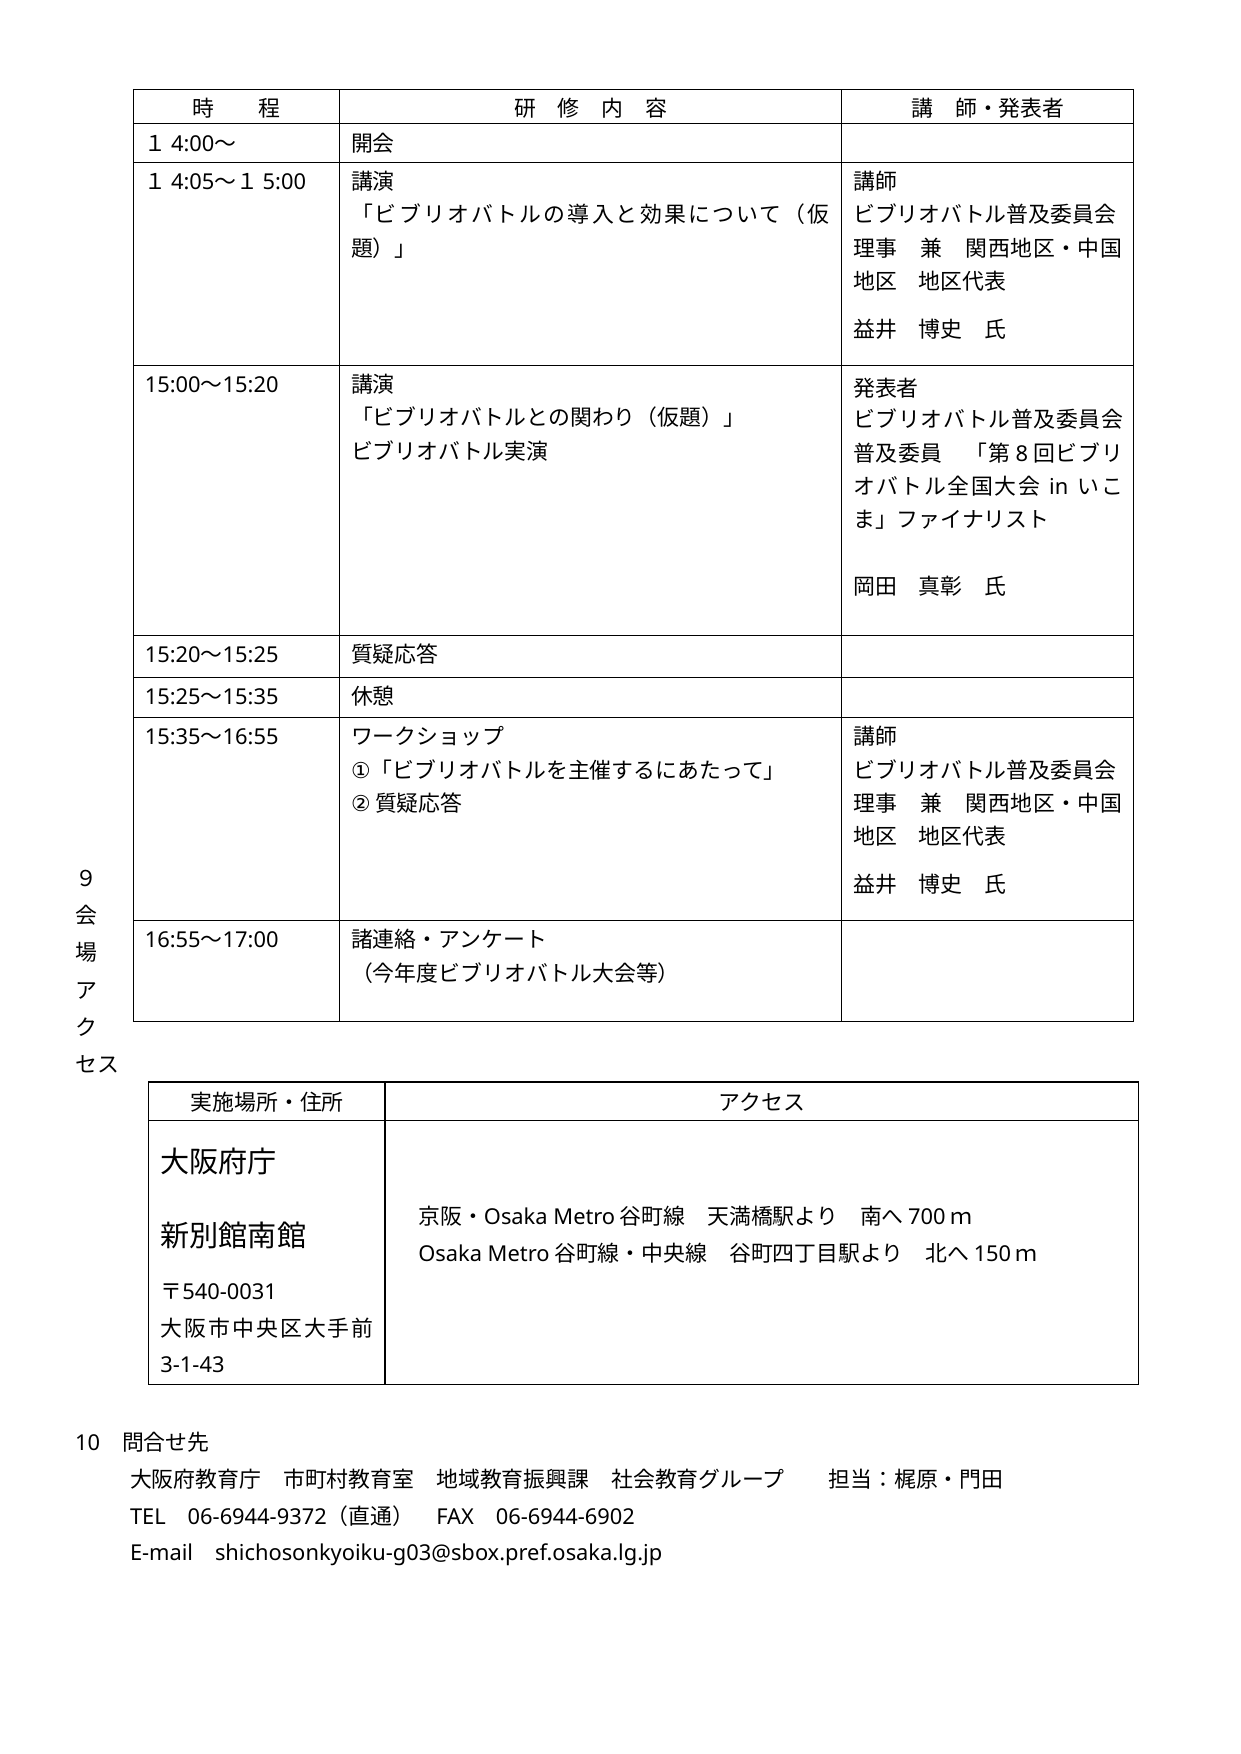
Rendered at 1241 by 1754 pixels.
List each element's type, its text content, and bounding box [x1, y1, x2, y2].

table_cell 講師 ビブリオバトル普及委員会 理事 兼 関西地区・中国地区 地区代表 益井 博史 氏 [842, 718, 1133, 920]
table_cell 京阪・Osaka Metro谷町線 天満橋駅より 南へ700ｍ Osaka Metro谷町線・中央線 谷町四丁目駅より 北へ150ｍ [386, 1121, 1138, 1384]
table_cell 講演 「ビブリオバトルとの関わり（仮題）」 ビブリオバトル実演 [340, 366, 841, 634]
text TEL 06-6944-9372（直通） FAX 06-6944-6902 [75, 1497, 1165, 1534]
table_cell 講師 ビブリオバトル普及委員会 理事 兼 関西地区・中国地区 地区代表 益井 博史 氏 [842, 163, 1133, 365]
table_cell [842, 636, 1133, 677]
table_header 研 修 内 容 [340, 90, 841, 123]
table_cell 休憩 [340, 678, 841, 717]
table_cell ワークショップ ①「ビブリオバトルを主催するにあたって」 ②質疑応答 [340, 718, 841, 920]
table_cell 15:25～15:35 [134, 678, 339, 717]
table_cell [842, 124, 1133, 162]
table_cell 16:55～17:00 [134, 921, 339, 1021]
table_header アクセス [386, 1083, 1138, 1120]
table_cell １4:05～１5:00 [134, 163, 339, 365]
text 大阪府教育庁 市町村教育室 地域教育振興課 社会教育グループ 担当：梶原・門田 [75, 1459, 1165, 1497]
text 10 問合せ先 [75, 1422, 1165, 1459]
table_cell 発表者 ビブリオバトル普及委員会 普及委員 「第8回ビブリオバトル全国大会 in いこま」ファイナリスト 岡田 真彰 氏 [842, 366, 1133, 634]
table_cell 大阪府庁 新別館南館 〒540-0031 大阪市中央区大手前3-1-43 [149, 1121, 384, 1384]
table_header 講 師・発表者 [842, 90, 1133, 123]
table_cell 質疑応答 [340, 636, 841, 677]
table_cell 15:35～16:55 [134, 718, 339, 920]
table_cell [842, 921, 1133, 1021]
table_cell 講演 「ビブリオバトルの導入と効果について（仮題）」 [340, 163, 841, 365]
text ９ 会場アクセス [75, 858, 1165, 1081]
table_header 実施場所・住所 [149, 1083, 384, 1120]
table_cell 15:20～15:25 [134, 636, 339, 677]
table_cell 諸連絡・アンケート （今年度ビブリオバトル大会等） [340, 921, 841, 1021]
table_cell 15:00～15:20 [134, 366, 339, 634]
table_header 時 程 [134, 90, 339, 123]
text E-mail shichosonkyoiku-g03@sbox.pref.osaka.lg.jp [75, 1534, 1165, 1571]
table_cell 開会 [340, 124, 841, 162]
table_cell [842, 678, 1133, 717]
table_cell １4:00～ [134, 124, 339, 162]
